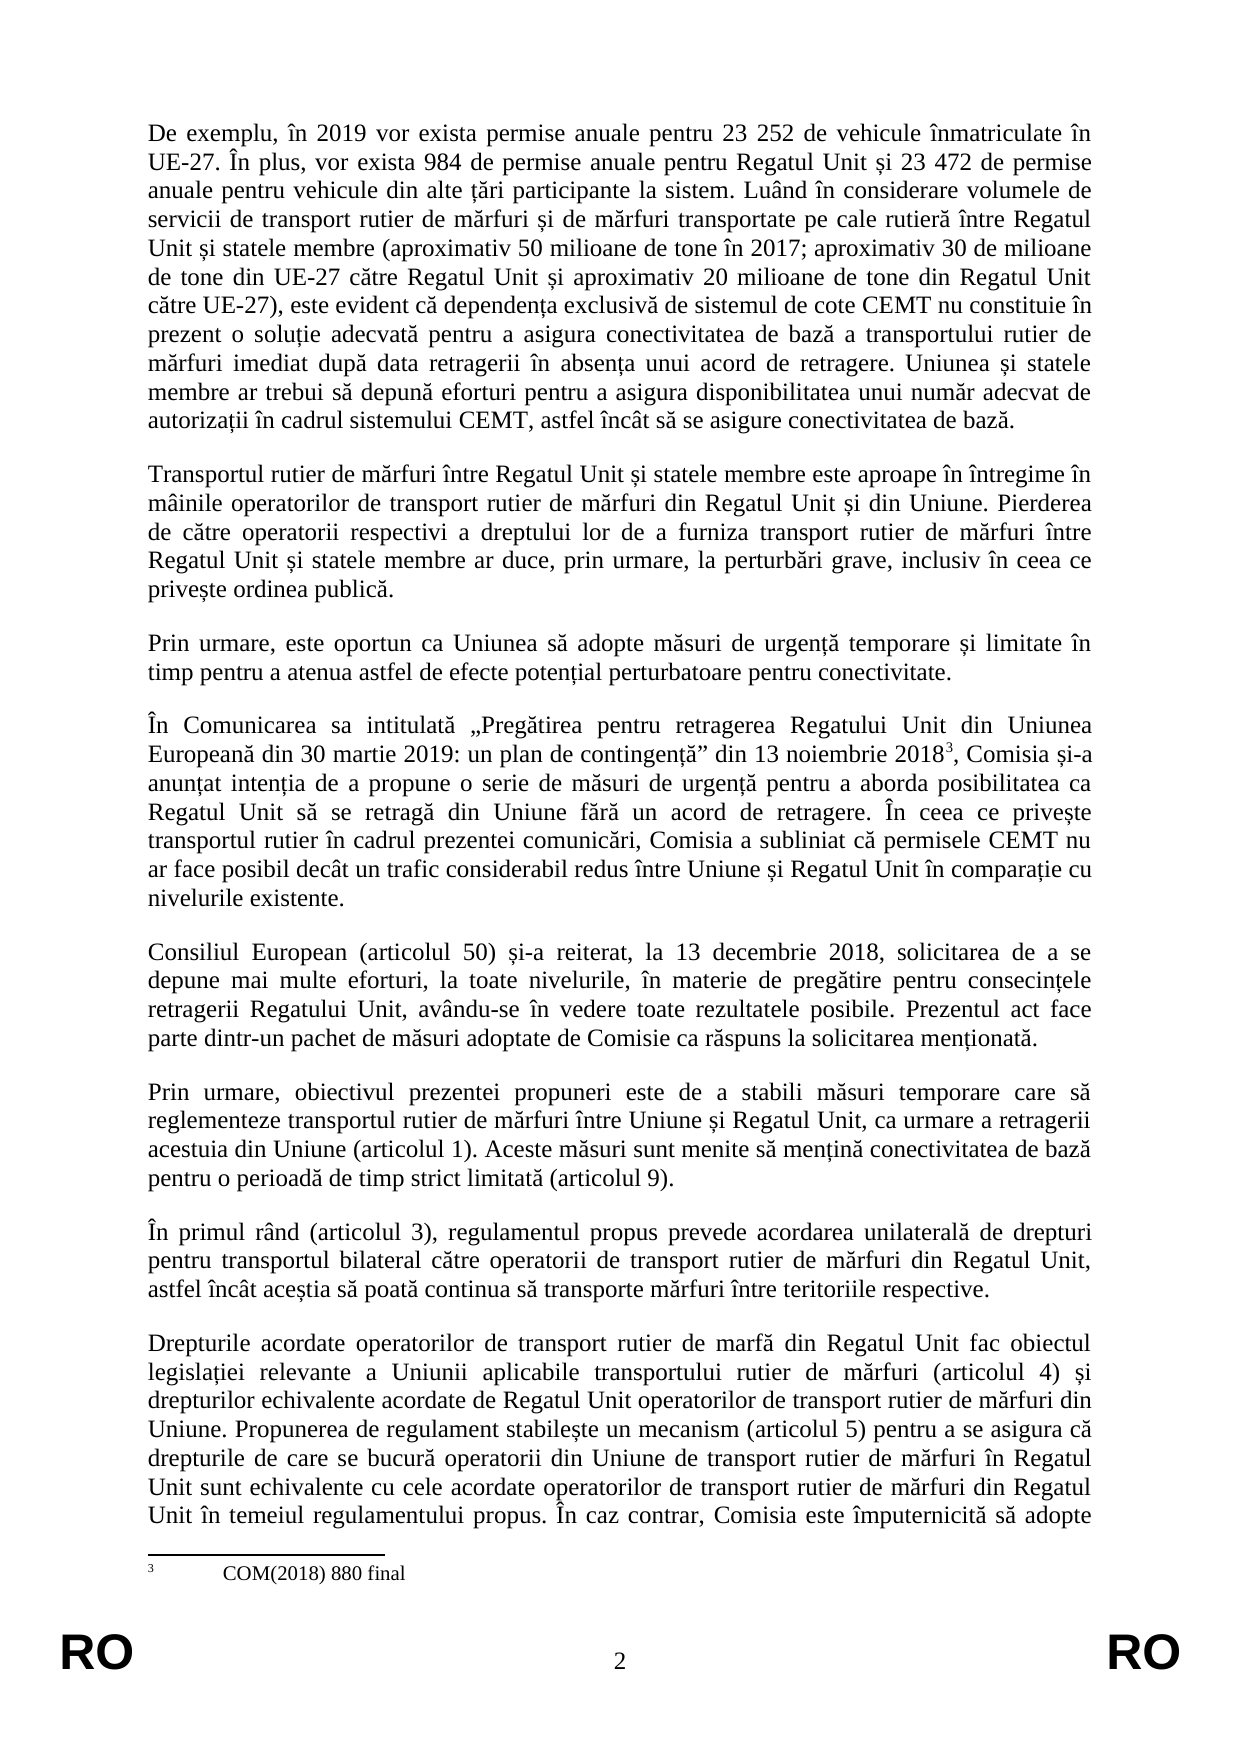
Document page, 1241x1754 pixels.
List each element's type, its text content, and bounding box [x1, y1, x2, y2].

text În Comunicarea sa intitulată „Pregătirea pentru retragerea Regatului Unit din Uniunea Europeană din 30 martie 2019: un plan de contingență” din 13 noiembrie 2018, Comisia și-a anunțat intenția de a propune o serie de măsuri de urgență pentru a aborda posibilitatea ca Regatul Unit să se retragă din Uniune fără un acord de retragere. În ceea ce privește transportul rutier în cadrul prezentei comunicări, Comisia a subliniat că permisele CEMT nu ar face posibil decât un trafic considerabil redus între Uniune și Regatul Unit în comparație cu nivelurile existente. [148, 711, 1093, 912]
text Transportul rutier de mărfuri între Regatul Unit și statele membre este aproape în întregime în mâinile operatorilor de transport rutier de mărfuri din Regatul Unit și din Uniune. Pierderea de către operatorii respectivi a dreptului lor de a furniza transport rutier de mărfuri între Regatul Unit și statele membre ar duce, prin urmare, la perturbări grave, inclusiv în ceea ce privește ordinea publică. [148, 459, 1093, 603]
text În primul rând (articolul 3), regulamentul propus prevede acordarea unilaterală de drepturi pentru transportul bilateral către operatorii de transport rutier de mărfuri din Regatul Unit, astfel încât aceștia să poată continua să transporte mărfuri între teritoriile respective. [148, 1217, 1093, 1303]
text De exemplu, în 2019 vor exista permise anuale pentru 23 252 de vehicule înmatriculate în UE-27. În plus, vor exista 984 de permise anuale pentru Regatul Unit și 23 472 de permise anuale pentru vehicule din alte țări participante la sistem. Luând în considerare volumele de servicii de transport rutier de mărfuri și de mărfuri transportate pe cale rutieră între Regatul Unit și statele membre (aproximativ 50 milioane de tone în 2017; aproximativ 30 de milioane de tone din UE-27 către Regatul Unit și aproximativ 20 milioane de tone din Regatul Unit către UE-27), este evident că dependența exclusivă de sistemul de cote CEMT nu constituie în prezent o soluție adecvată pentru a asigura conectivitatea de bază a transportului rutier de mărfuri imediat după data retragerii în absența unui acord de retragere. Uniunea și statele membre ar trebui să depună eforturi pentru a asigura disponibilitatea unui număr adecvat de autorizații în cadrul sistemului CEMT, astfel încât să se asigure conectivitatea de bază. [148, 118, 1093, 434]
text Prin urmare, obiectivul prezentei propuneri este de a stabili măsuri temporare care să reglementeze transportul rutier de mărfuri între Uniune și Regatul Unit, ca urmare a retragerii acestuia din Uniune (articolul 1). Aceste măsuri sunt menite să mențină conectivitatea de bază pentru o perioadă de timp strict limitată (articolul 9). [148, 1077, 1093, 1192]
text Prin urmare, este oportun ca Uniunea să adopte măsuri de urgență temporare și limitate în timp pentru a atenua astfel de efecte potențial perturbatoare pentru conectivitate. [148, 628, 1093, 686]
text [148, 1328, 1093, 1529]
text Consiliul European (articolul 50) și-a reiterat, la 13 decembrie 2018, solicitarea de a se depune mai multe eforturi, la toate nivelurile, în materie de pregătire pentru consecințele retragerii Regatului Unit, avându-se în vedere toate rezultatele posibile. Prezentul act face parte dintr-un pachet de măsuri adoptate de Comisie ca răspuns la solicitarea menționată. [148, 937, 1093, 1052]
